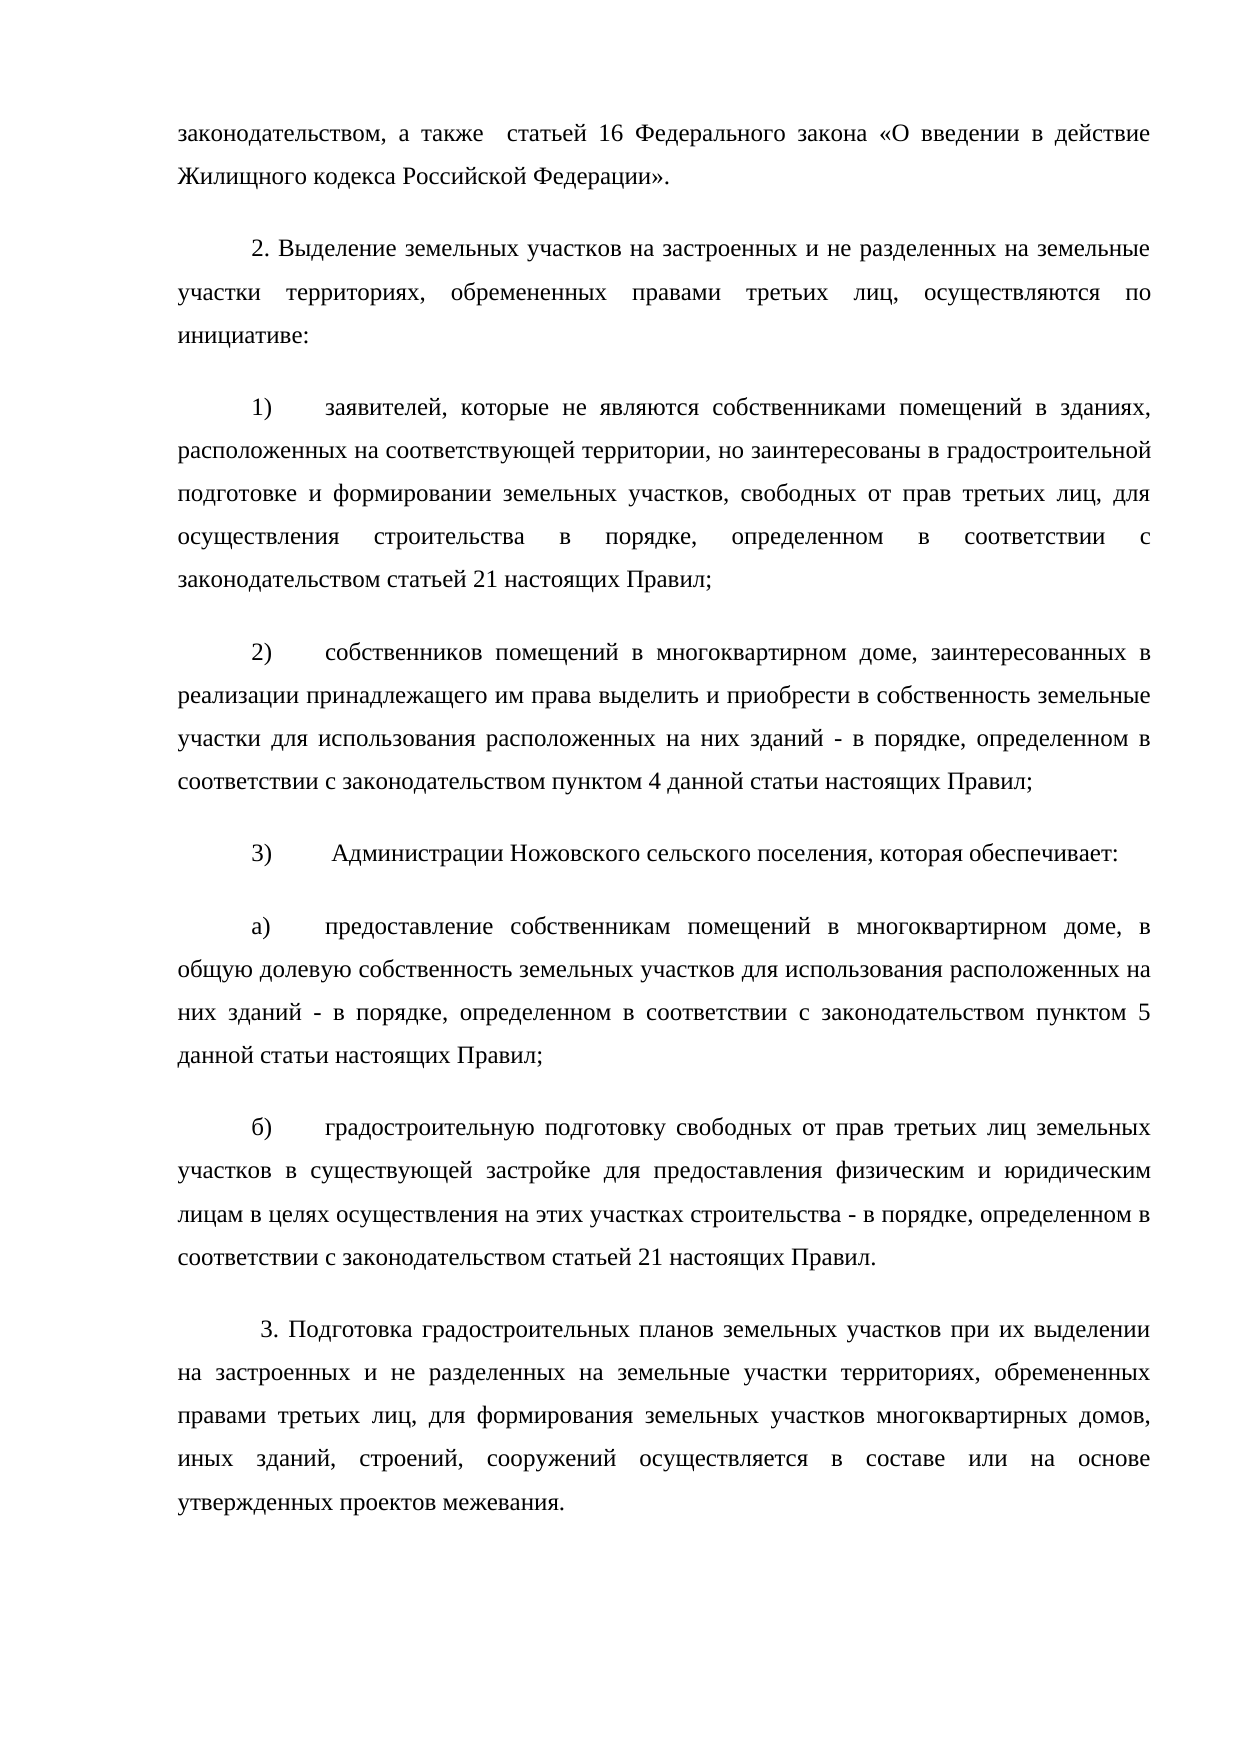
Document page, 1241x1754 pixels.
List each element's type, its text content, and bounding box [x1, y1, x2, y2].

text 2. Выделение земельных участков на застроенных и не разделенных на земельные участки территориях, обремененных правами третьих лиц, осуществляются по инициативе: [177, 233, 1152, 348]
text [177, 118, 1152, 190]
text а) предоставление собственникам помещений в многоквартирном доме, в общую долевую собственность земельных участков для использования расположенных на них зданий - в порядке, определенном в соответствии с законодательством пунктом 5 данной статьи настоящих Правил; [177, 911, 1152, 1069]
text 3. Подготовка градостроительных планов земельных участков при их выделении на застроенных и не разделенных на земельные участки территориях, обремененных правами третьих лиц, для формирования земельных участков многоквартирных домов, иных зданий, строений, сооружений осуществляется в составе или на основе утвержденных проектов межевания. [177, 1314, 1152, 1515]
text 3) Администрации Ножовского сельского поселения, которая обеспечивает: [177, 838, 1152, 867]
text 1) заявителей, которые не являются собственниками помещений в зданиях, расположенных на соответствующей территории, но заинтересованы в градостроительной подготовке и формировании земельных участков, свободных от прав третьих лиц, для осуществления строительства в порядке, определенном в соответствии с законодательством статьей 21 настоящих Правил; [177, 392, 1152, 593]
text б) градостроительную подготовку свободных от прав третьих лиц земельных участков в существующей застройке для предоставления физическим и юридическим лицам в целях осуществления на этих участках строительства - в порядке, определенном в соответствии с законодательством статьей 21 настоящих Правил. [177, 1112, 1152, 1271]
text 2) собственников помещений в многоквартирном доме, заинтересованных в реализации принадлежащего им права выделить и приобрести в собственность земельные участки для использования расположенных на них зданий - в порядке, определенном в соответствии с законодательством пунктом 4 данной статьи настоящих Правил; [177, 637, 1152, 795]
